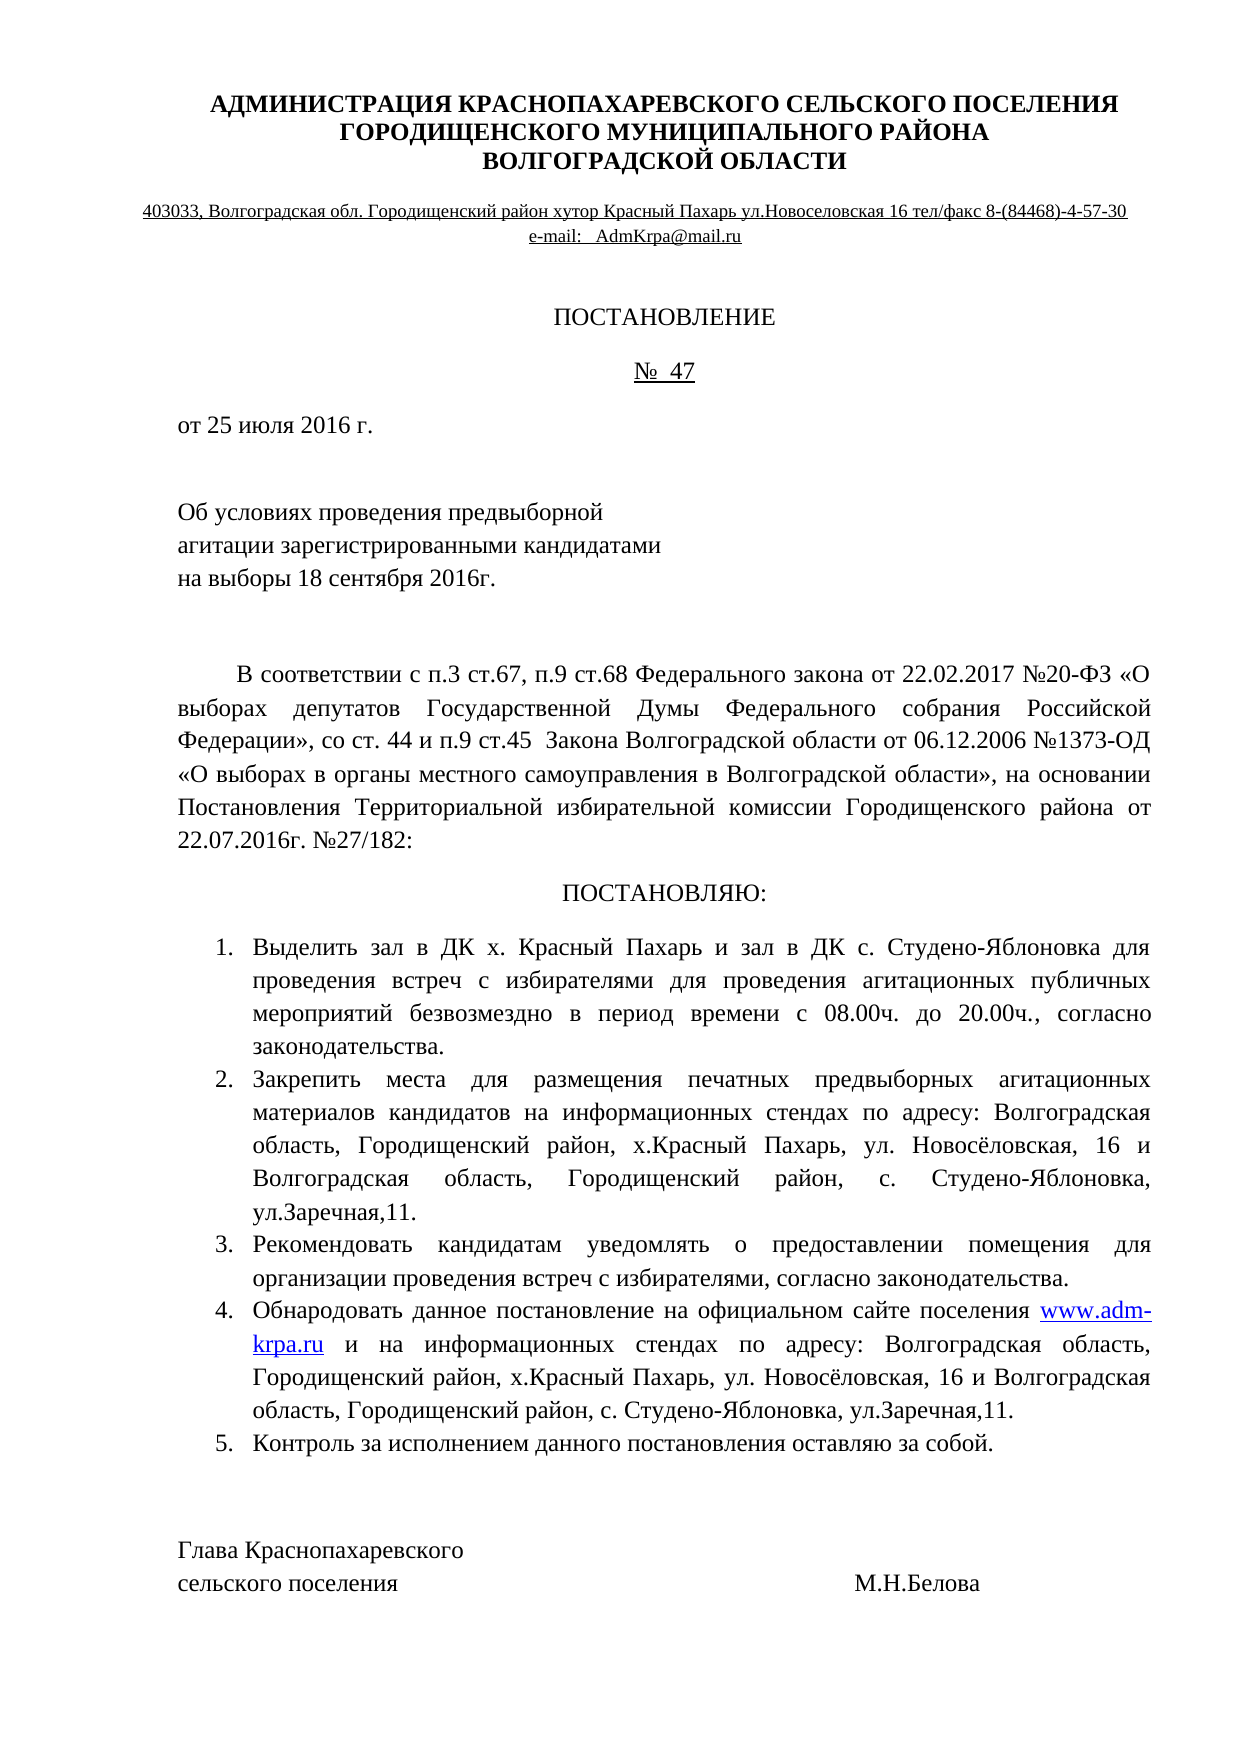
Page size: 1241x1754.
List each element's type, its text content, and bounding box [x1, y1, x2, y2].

text АДМИНИСТРАЦИЯ КРАСНОПАХАРЕВСКОГО СЕЛЬСКОГО ПОСЕЛЕНИЯ [177, 89, 1152, 117]
text ПОСТАНОВЛЯЮ: [177, 878, 1152, 907]
text ПОСТАНОВЛЕНИЕ [177, 302, 1152, 331]
text e-mail: AdmKrpa@mail.ru [118, 224, 1152, 246]
text Глава Краснопахаревского [177, 1535, 1152, 1564]
text В соответствии с п.3 ст.67, п.9 ст.68 Федерального закона от 22.02.2017 №20-ФЗ «О выборах депутатов Государственной Думы Федерального собрания Российской Федерации», со ст. 44 и п.9 ст.45 Закона Волгоградской области от 06.12.2006 №1373-ОД «О выборах в органы местного самоуправления в Волгоградской области», на основании Постановления Территориальной избирательной комиссии Городищенского района от 22.07.2016г. №27/182: [177, 659, 1152, 853]
text от 25 июля 2016 г. [177, 410, 1152, 439]
list Выделить зал в ДК х. Красный Пахарь и зал в ДК с. Студено-Яблоновка для проведения встреч с избирателями для проведения агитационных публичных мероприятий безвозмездно в период времени с 08.00ч. до 20.00ч., согласно законодательства. [215, 932, 1152, 1060]
text ГОРОДИЩЕНСКОГО МУНИЦИПАЛЬНОГО РАЙОНА [177, 117, 1152, 146]
text агитации зарегистрированными кандидатами [177, 530, 1152, 559]
text сельского поселения М.Н.Белова [177, 1568, 1152, 1597]
text 403033, Волгоградская обл. Городищенский район хутор Красный Пахарь ул.Новоселовская 16 тел/факс 8-(84468)-4-57-30 [118, 200, 1152, 221]
list Контроль за исполнением данного постановления оставляю за собой. [215, 1428, 1152, 1456]
text № 47 [177, 356, 1152, 385]
list Рекомендовать кандидатам уведомлять о предоставлении помещения для организации проведения встреч с избирателями, согласно законодательства. [215, 1229, 1152, 1291]
text Об условиях проведения предвыборной [177, 497, 1152, 526]
list Закрепить места для размещения печатных предвыборных агитационных материалов кандидатов на информационных стендах по адресу: Волгоградская область, Городищенский район, х.Красный Пахарь, ул. Новосёловская, 16 и Волгоградская область, Городищенский район, с. Студено-Яблоновка, ул.Заречная,11. [215, 1064, 1152, 1225]
text ВОЛГОГРАДСКОЙ ОБЛАСТИ [177, 146, 1152, 175]
text на выборы 18 сентября 2016г. [177, 563, 1152, 592]
list Обнародовать данное постановление на официальном сайте поселения www.adm-krpa.ru и на информационных стендах по адресу: Волгоградская область, Городищенский район, х.Красный Пахарь, ул. Новосёловская, 16 и Волгоградская область, Городищенский район, с. Студено-Яблоновка, ул.Заречная,11. [215, 1296, 1152, 1423]
